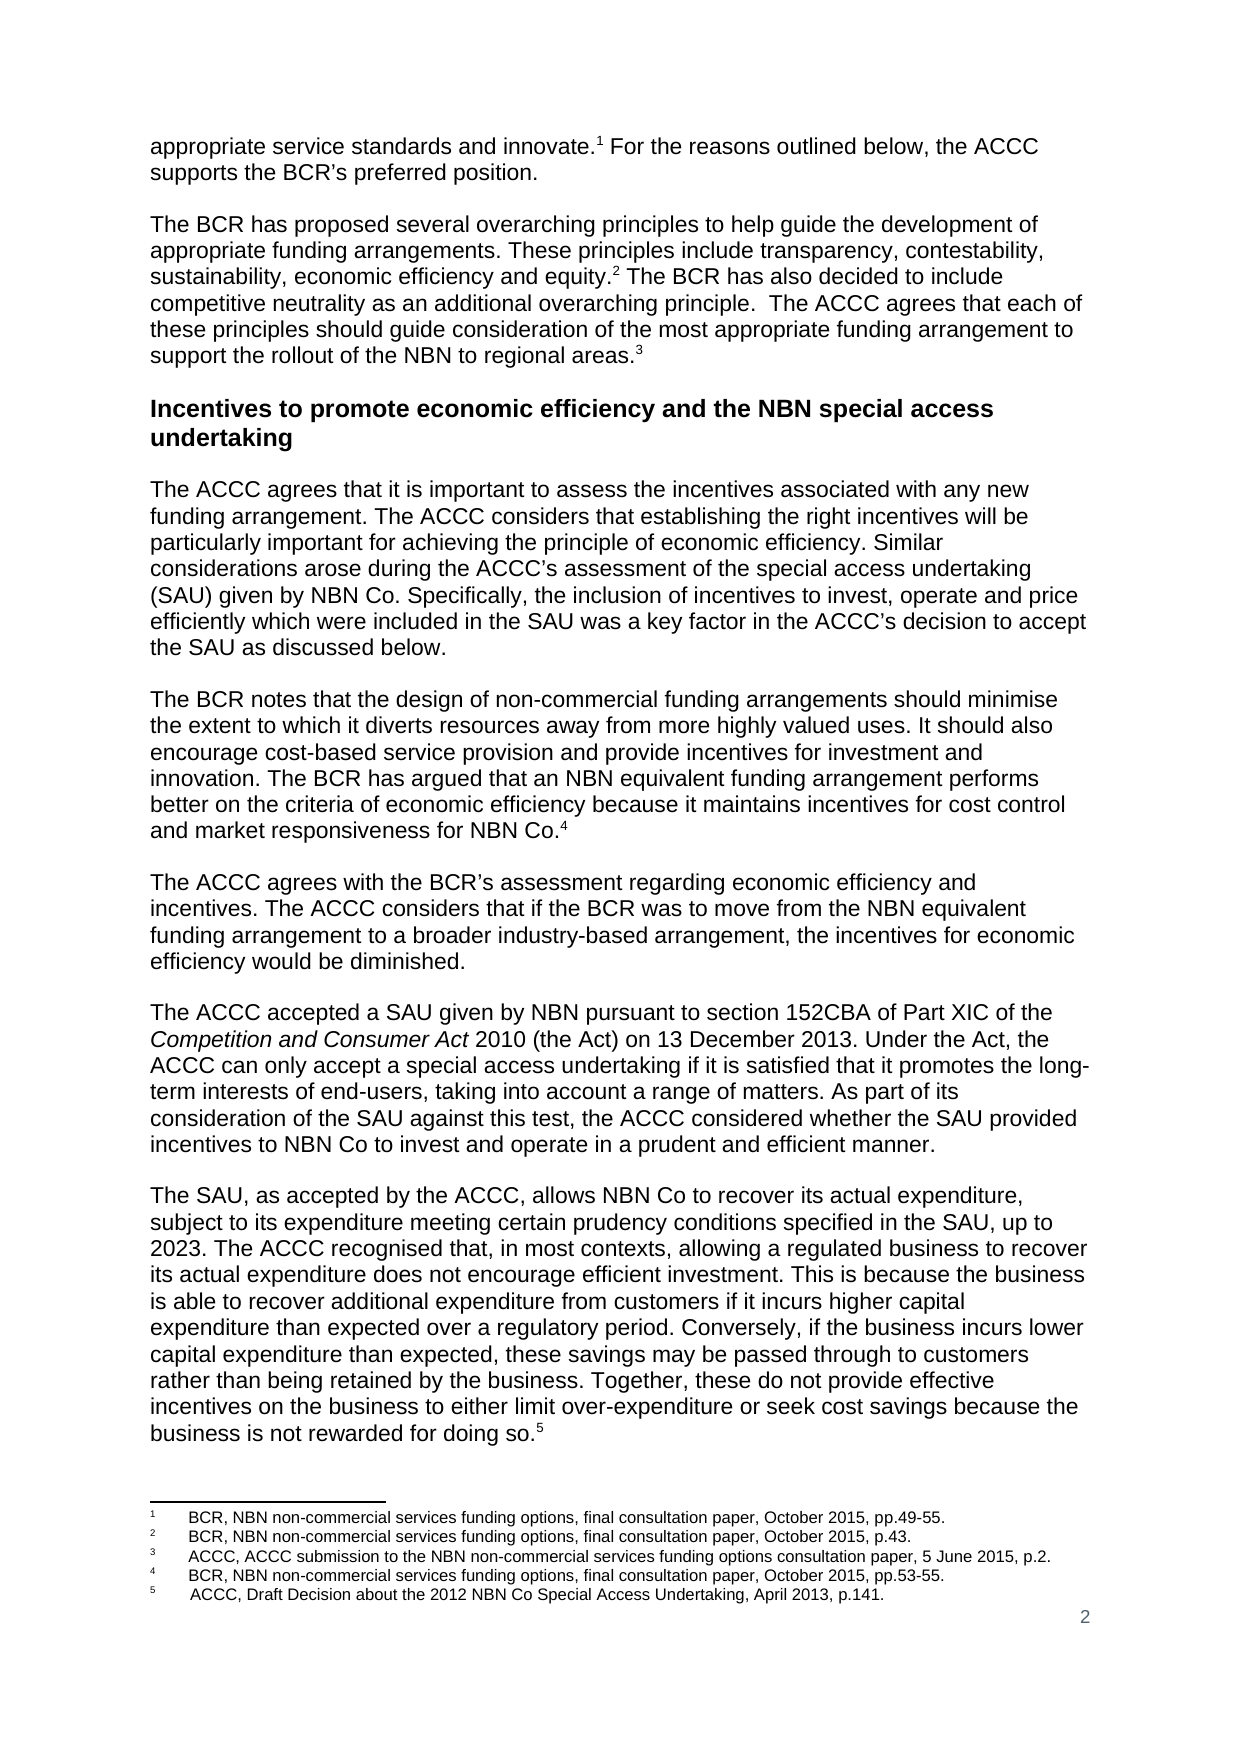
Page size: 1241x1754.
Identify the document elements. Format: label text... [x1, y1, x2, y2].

subtitle The BCR has proposed several overarching principles to help guide the development of appropriate funding arrangements. These principles include transparency, contestability, sustainability, economic efficiency and equity. The BCR has also decided to include competitive neutrality as an additional overarching principle. The ACCC agrees that each of these principles should guide consideration of the most appropriate funding arrangement to support the rollout of the NBN to regional areas. [150, 211, 1090, 369]
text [150, 133, 1090, 186]
text The ACCC agrees that it is important to assess the incentives associated with any new funding arrangement. The ACCC considers that establishing the right incentives will be particularly important for achieving the principle of economic efficiency. Similar considerations arose during the ACCC’s assessment of the special access undertaking (SAU) given by NBN Co. Specifically, the inclusion of incentives to invest, operate and price efficiently which were included in the SAU was a key factor in the ACCC’s decision to accept the SAU as discussed below. [150, 476, 1090, 661]
text The ACCC agrees with the BCR’s assessment regarding economic efficiency and incentives. The ACCC considers that if the BCR was to move from the NBN equivalent funding arrangement to a broader industry-based arrangement, the incentives for economic efficiency would be diminished. [150, 869, 1090, 974]
text The BCR notes that the design of non-commercial funding arrangements should minimise the extent to which it diverts resources away from more highly valued uses. It should also encourage cost-based service provision and provide incentives for investment and innovation. The BCR has argued that an NBN equivalent funding arrangement performs better on the criteria of economic efficiency because it maintains incentives for cost control and market responsiveness for NBN Co. [150, 686, 1090, 844]
text The SAU, as accepted by the ACCC, allows NBN Co to recover its actual expenditure, subject to its expenditure meeting certain prudency conditions specified in the SAU, up to 2023. The ACCC recognised that, in most contexts, allowing a regulated business to recover its actual expenditure does not encourage efficient investment. This is because the business is able to recover additional expenditure from customers if it incurs higher capital expenditure than expected over a regulatory period. Conversely, if the business incurs lower capital expenditure than expected, these savings may be passed through to customers rather than being retained by the business. Together, these do not provide effective incentives on the business to either limit over-expenditure or seek cost savings because the business is not rewarded for doing so. [150, 1182, 1090, 1446]
text The ACCC accepted a SAU given by NBN pursuant to section 152CBA of Part XIC of the Competition and Consumer Act 2010 (the Act) on 13 December 2013. Under the Act, the ACCC can only accept a special access undertaking if it is satisfied that it promotes the long-term interests of end-users, taking into account a range of matters. As part of its consideration of the SAU against this test, the ACCC considered whether the SAU provided incentives to NBN Co to invest and operate in a prudent and efficient manner. [150, 999, 1090, 1157]
subtitle Incentives to promote economic efficiency and the NBN special access undertaking [150, 394, 1090, 451]
